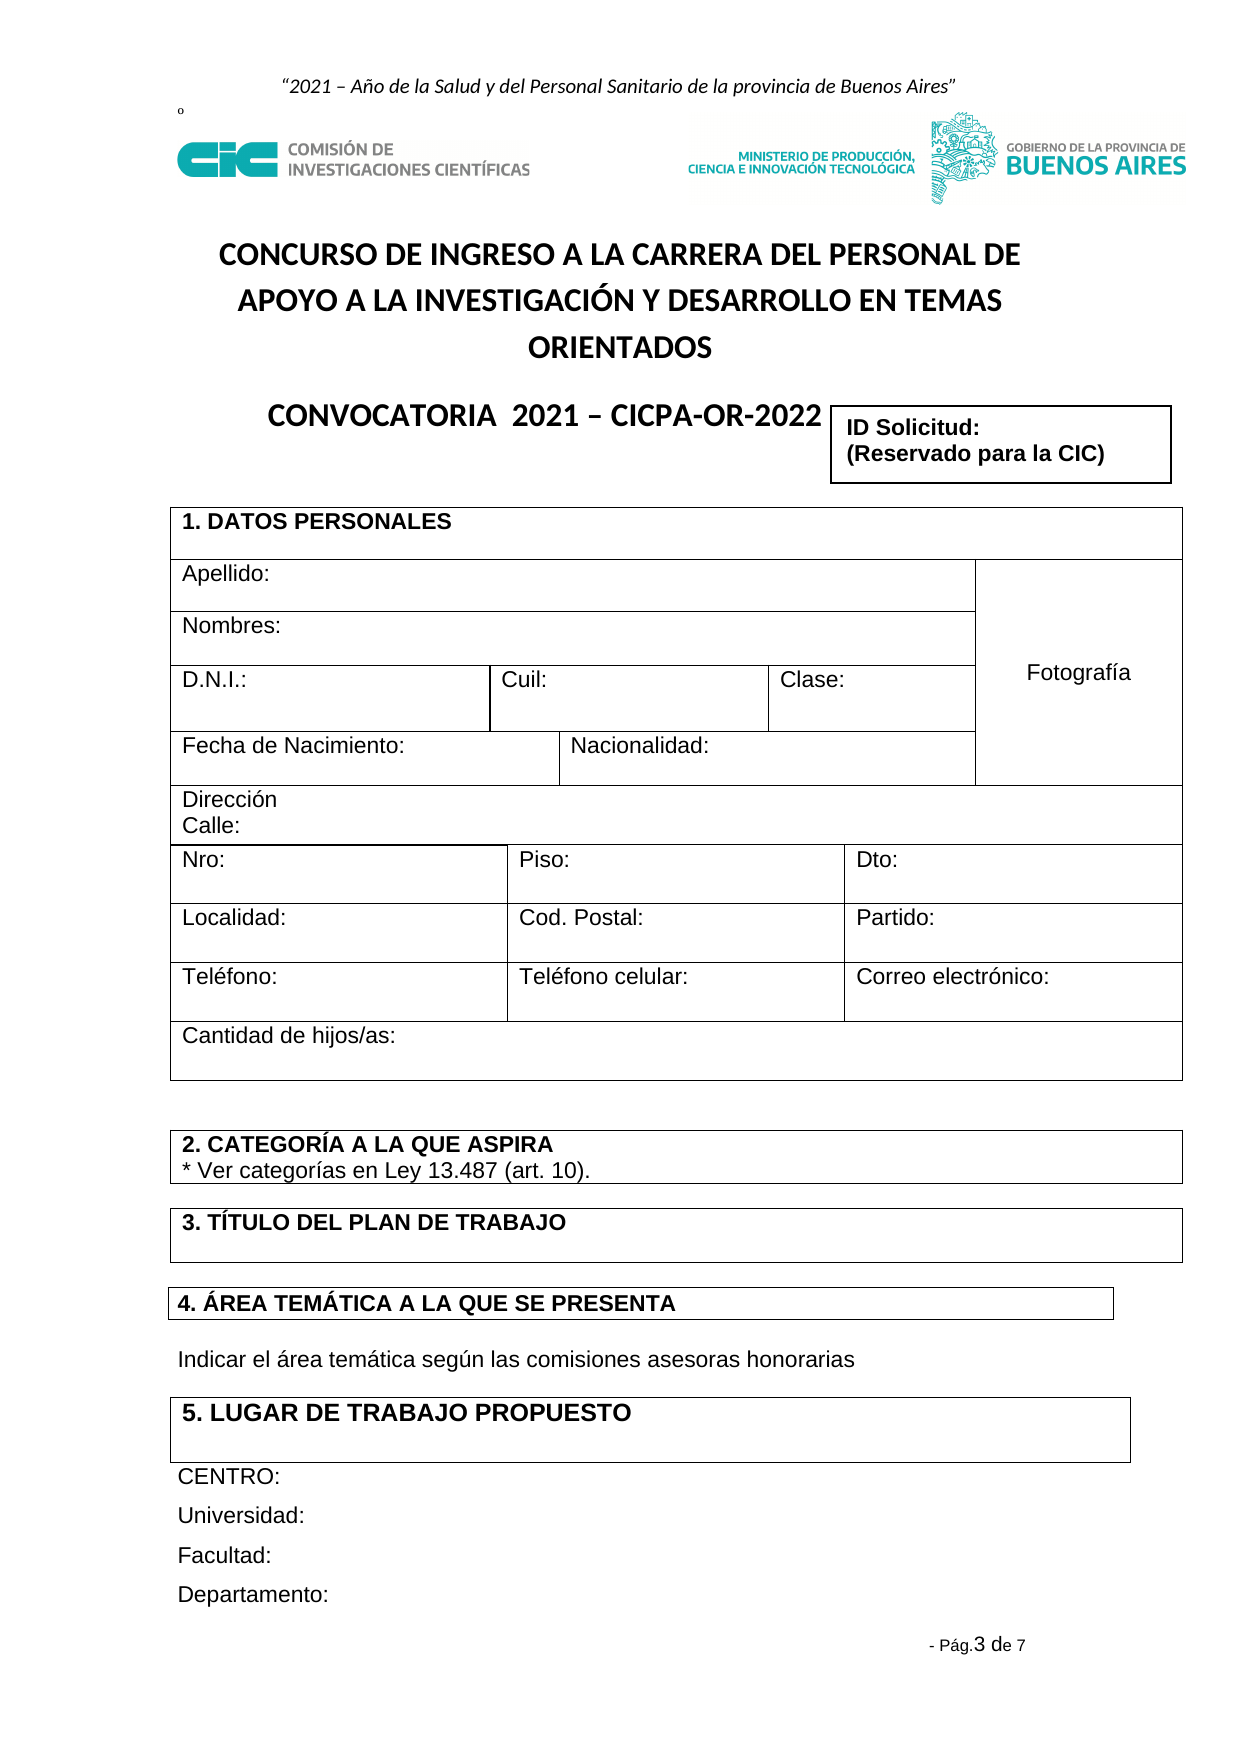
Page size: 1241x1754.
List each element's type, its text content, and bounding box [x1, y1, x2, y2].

table_cell Dto: [845, 845, 1182, 903]
table_cell Nacionalidad: [560, 732, 975, 785]
table_cell Clase: [769, 666, 975, 731]
table_cell Teléfono: [171, 963, 507, 1021]
table_cell Piso: [508, 845, 844, 903]
table_cell Fotografía [976, 560, 1182, 785]
text Universidad: [177, 1502, 1063, 1528]
table_header 1. DATOS PERSONALES [171, 508, 1182, 559]
table_cell Nombres: [171, 612, 975, 664]
text CONVOCATORIA 2021 – CICPA-OR-2022 [177, 394, 1063, 434]
table_cell Localidad: [171, 904, 507, 962]
table_header 3. TÍTULO DEL PLAN DE TRABAJO [171, 1209, 1182, 1262]
table_cell D.N.I.: [171, 666, 489, 731]
table_cell Teléfono celular: [508, 963, 844, 1021]
picture [177, 140, 530, 177]
picture [688, 112, 1186, 205]
table_cell Correo electrónico: [845, 963, 1182, 1021]
table_cell Nro: [171, 846, 507, 903]
table_cell Cuil: [491, 666, 768, 731]
table_cell Apellido: [171, 560, 975, 611]
table_cell Cantidad de hijos/as: [171, 1022, 1182, 1080]
table_cell Fecha de Nacimiento: [171, 732, 559, 785]
table_header 5. LUGAR DE TRABAJO PROPUESTO [171, 1398, 1130, 1462]
text CENTRO: [177, 1463, 1037, 1489]
text 4. ÁREA TEMÁTICA A LA QUE SE PRESENTA [169, 1288, 1113, 1319]
text CONCURSO DE INGRESO A LA CARRERA DEL PERSONAL DE APOYO A LA INVESTIGACIÓN Y DESARROLLO EN TEMAS ORIENTADOS [177, 233, 1063, 367]
text Departamento: [177, 1581, 1037, 1607]
table_cell Partido: [845, 904, 1182, 962]
table_header 2. CATEGORÍA A LA QUE ASPIRA * Ver categorías en Ley 13.487 (art. 10). [171, 1131, 1182, 1183]
text Indicar el área temática según las comisiones asesoras honorarias [177, 1346, 1063, 1372]
text Facultad: [177, 1542, 1037, 1568]
table_cell Cod. Postal: [508, 904, 844, 962]
table_cell Dirección Calle: [171, 786, 1182, 844]
